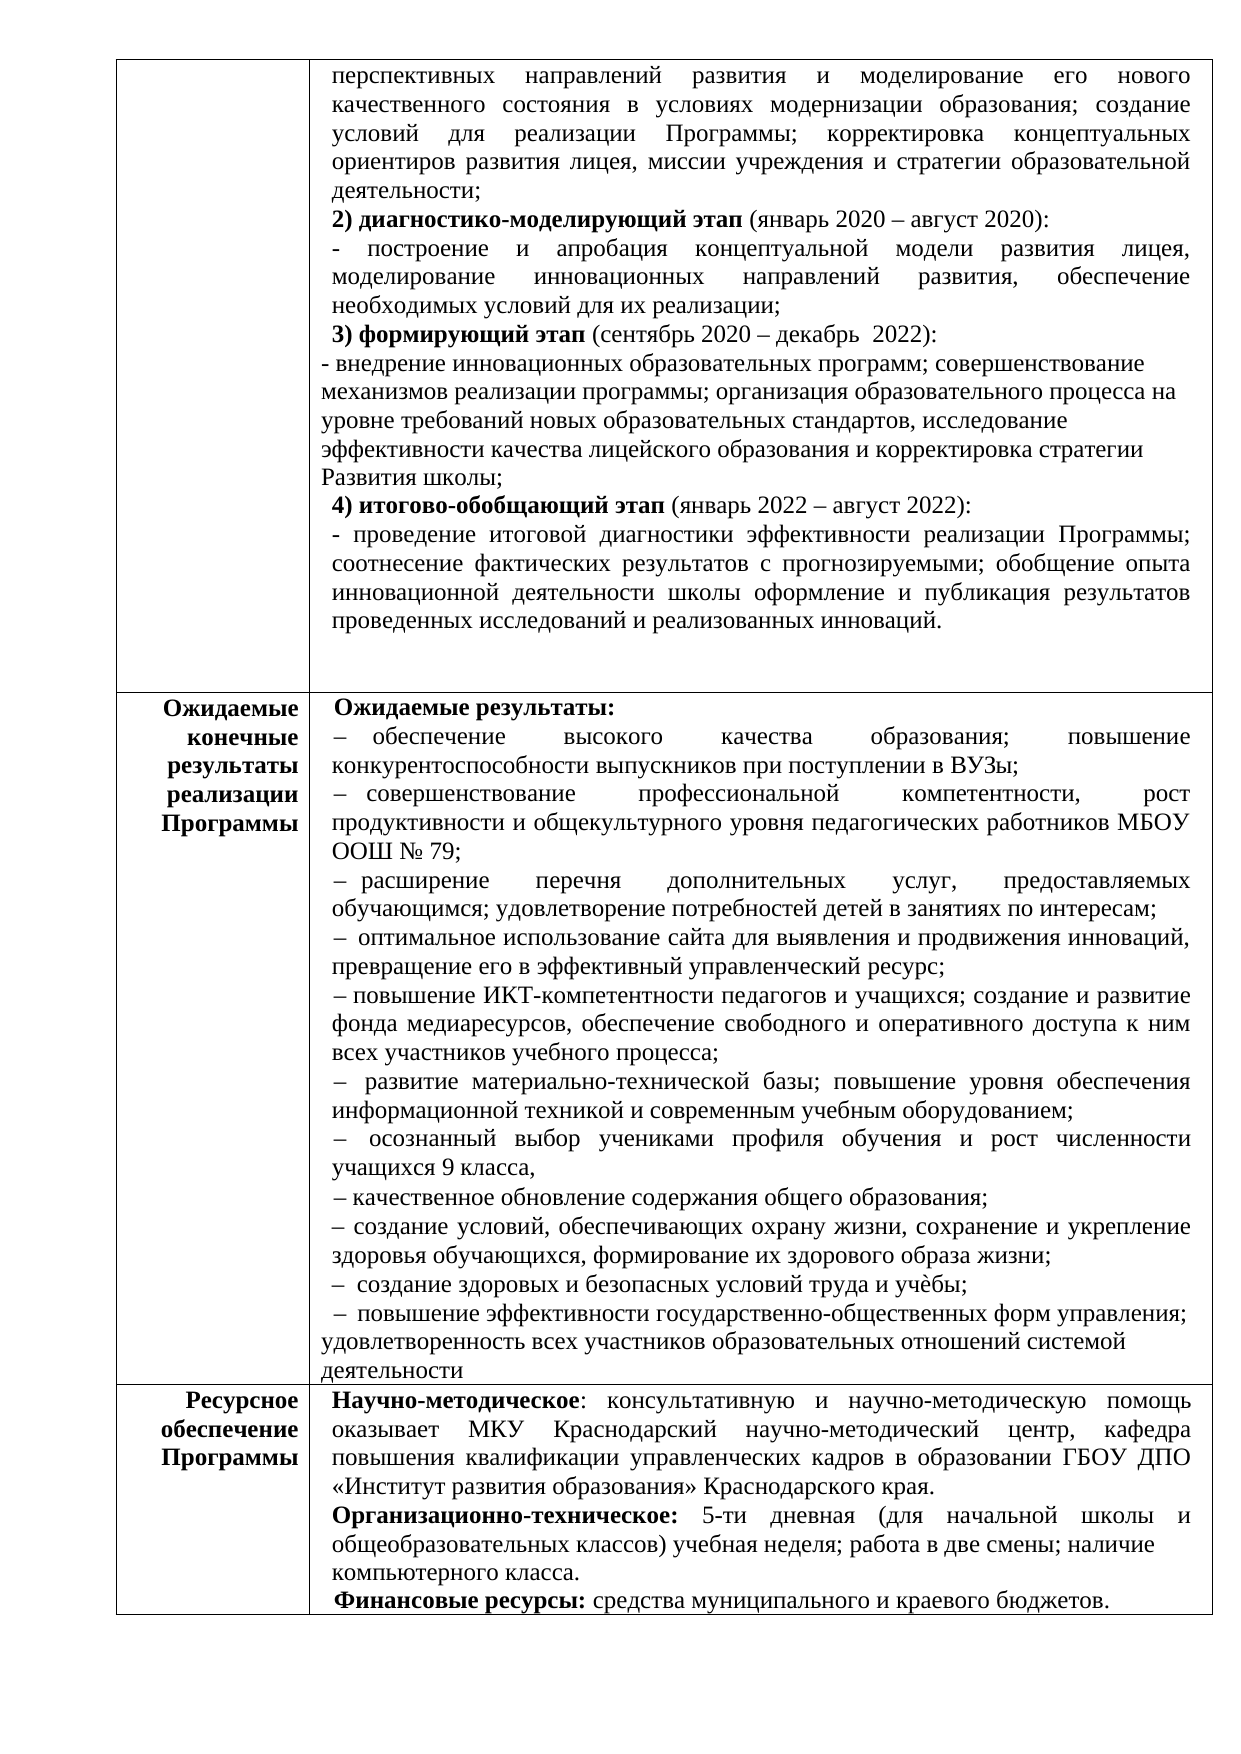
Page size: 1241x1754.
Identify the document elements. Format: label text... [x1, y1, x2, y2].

table_cell Ресурсное обеспечение Программы [117, 1385, 309, 1614]
table_cell Ожидаемые конечные результаты реализации Программы [117, 693, 309, 1384]
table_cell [117, 60, 309, 692]
table_cell Ожидаемые результаты: обеспечение высокого качества образования; повышение конкурентоспособности выпускников при поступлении в ВУЗы; совершенствование профессиональной компетентности, рост продуктивности и общекультурного уровня педагогических работников МБОУ ООШ № 79; расширение перечня дополнительных услуг, предоставляемых обучающимся; удовлетворение потребностей детей в занятиях по интересам; оптимальное использование сайта для выявления и продвижения инноваций, превращение его в эффективный управленческий ресурс; повышение ИКТ-компетентности педагогов и учащихся; создание и развитие фонда медиаресурсов, обеспечение свободного и оперативного доступа к ним всех участников учебного процесса; развитие материально-технической базы; повышение уровня обеспечения информационной техникой и современным учебным оборудованием; осознанный выбор учениками профиля обучения и рост численности учащихся 9 класса, качественное обновление содержания общего образования; создание условий, обеспечивающих охрану жизни, сохранение и укрепление здоровья обучающихся, формирование их здорового образа жизни; создание здоровых и безопасных условий труда и учѐбы; повышение эффективности государственно-общественных форм управления; удовлетворенность всех участников образовательных отношений системой деятельности [310, 693, 1212, 1384]
table_cell Научно-методическое: консультативную и научно-методическую помощь оказывает МКУ Краснодарский научно-методический центр, кафедра повышения квалификации управленческих кадров в образовании ГБОУ ДПО «Институт развития образования» Краснодарского края. Организационно-техническое: 5-ти дневная (для начальной школы и общеобразовательных классов) учебная неделя; работа в две смены; наличие компьютерного класса. Финансовые ресурсы: средства муниципального и краевого бюджетов. [310, 1385, 1212, 1614]
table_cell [310, 60, 1212, 692]
